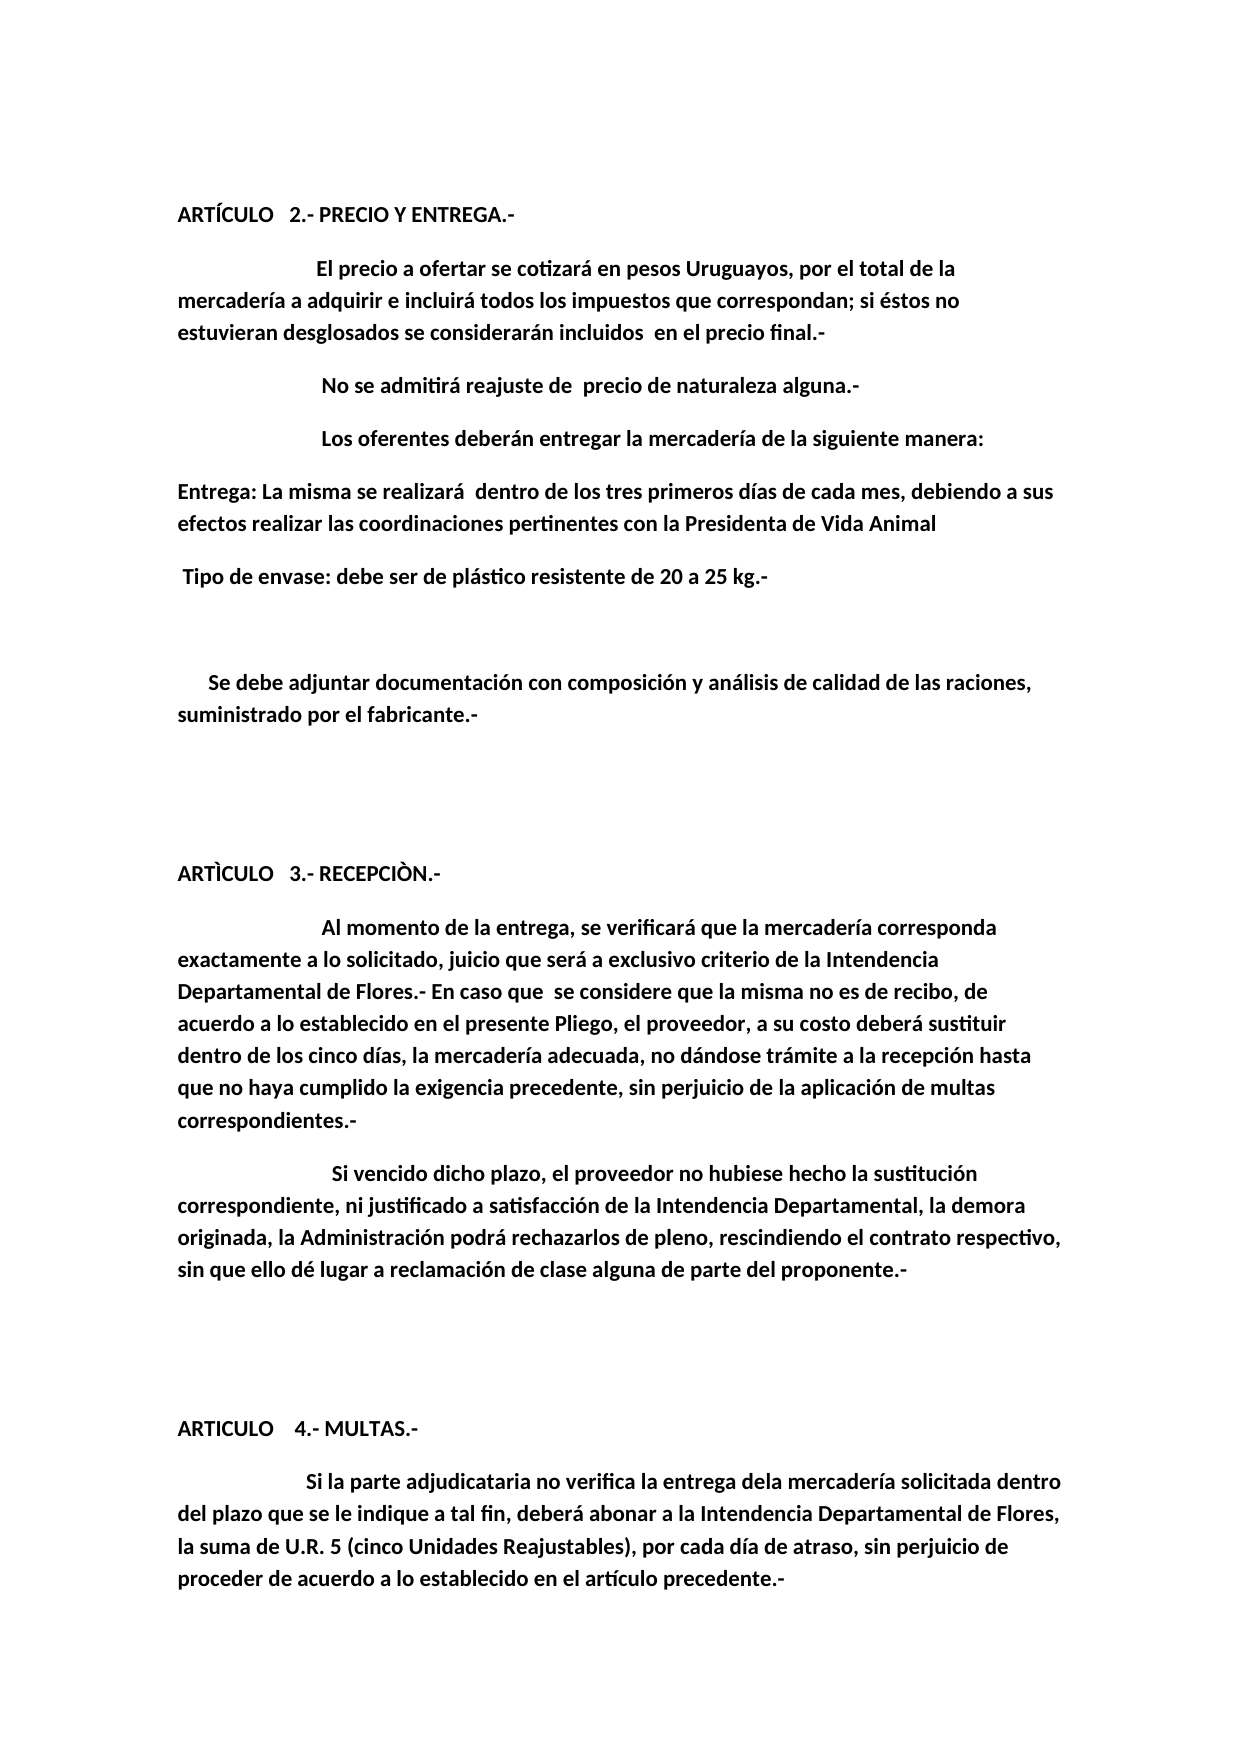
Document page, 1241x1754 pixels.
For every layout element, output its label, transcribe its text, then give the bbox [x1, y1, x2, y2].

text Si vencido dicho plazo, el proveedor no hubiese hecho la sustitución correspondiente, ni justificado a satisfacción de la Intendencia Departamental, la demora originada, la Administración podrá rechazarlos de pleno, rescindiendo el contrato respectivo, sin que ello dé lugar a reclamación de clase alguna de parte del proponente.- [177, 1159, 1063, 1283]
text ARTÌCULO 3.- RECEPCIÒN.- [177, 859, 1063, 888]
text Los oferentes deberán entregar la mercadería de la siguiente manera: [177, 424, 1063, 452]
text Tipo de envase: debe ser de plástico resistente de 20 a 25 kg.- [177, 562, 1063, 590]
text Se debe adjuntar documentación con composición y análisis de calidad de las raciones, suministrado por el fabricante.- [177, 668, 1063, 728]
text No se admitirá reajuste de precio de naturaleza alguna.- [177, 371, 1063, 399]
text El precio a ofertar se cotizará en pesos Uruguayos, por el total de la mercadería a adquirir e incluirá todos los impuestos que correspondan; si éstos no estuvieran desglosados se considerarán incluidos en el precio final.- [177, 254, 1063, 346]
text ARTICULO 4.- MULTAS.- [177, 1414, 1063, 1442]
text Al momento de la entrega, se verificará que la mercadería corresponda exactamente a lo solicitado, juicio que será a exclusivo criterio de la Intendencia Departamental de Flores.- En caso que se considere que la misma no es de recibo, de acuerdo a lo establecido en el presente Pliego, el proveedor, a su costo deberá sustituir dentro de los cinco días, la mercadería adecuada, no dándose trámite a la recepción hasta que no haya cumplido la exigencia precedente, sin perjuicio de la aplicación de multas correspondientes.- [177, 913, 1063, 1134]
text Si la parte adjudicataria no verifica la entrega dela mercadería solicitada dentro del plazo que se le indique a tal fin, deberá abonar a la Intendencia Departamental de Flores, la suma de U.R. 5 (cinco Unidades Reajustables), por cada día de atraso, sin perjuicio de proceder de acuerdo a lo establecido en el artículo precedente.- [177, 1467, 1063, 1592]
text ARTÍCULO 2.- PRECIO Y ENTREGA.- [177, 201, 1063, 229]
text Entrega: La misma se realizará dentro de los tres primeros días de cada mes, debiendo a sus efectos realizar las coordinaciones pertinentes con la Presidenta de Vida Animal [177, 477, 1063, 537]
